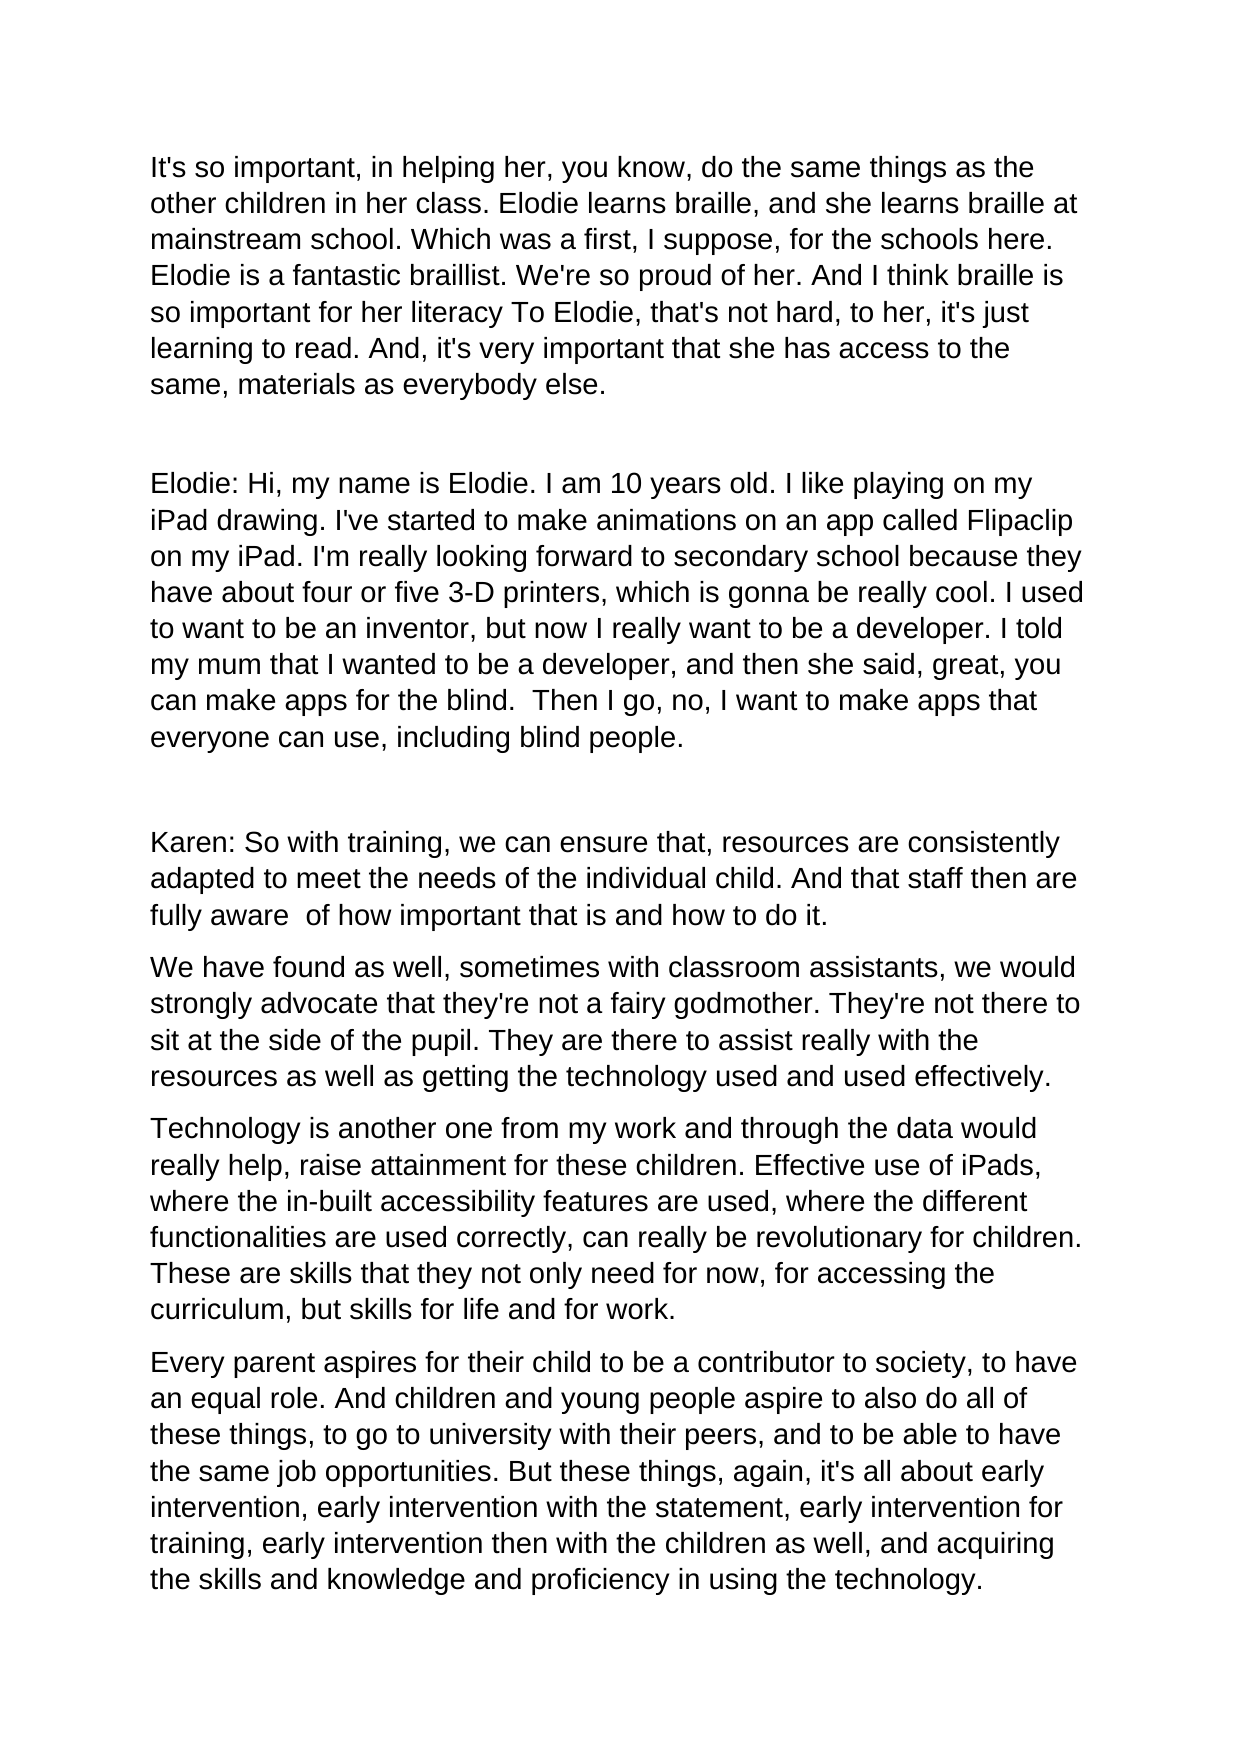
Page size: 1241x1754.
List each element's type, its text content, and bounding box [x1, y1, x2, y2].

text Karen: So with training, we can ensure that, resources are consistently adapted to meet the needs of the individual child. And that staff then are fully aware of how important that is and how to do it. [150, 825, 1090, 931]
text Technology is another one from my work and through the data would really help, raise attainment for these children. Effective use of iPads, where the in-built accessibility features are used, where the different functionalities are used correctly, can really be revolutionary for children. These are skills that they not only need for now, for accessing the curriculum, but skills for life and for work. [150, 1112, 1090, 1326]
text Every parent aspires for their child to be a contributor to society, to have an equal role. And children and young people aspire to also do all of these things, to go to university with their peers, and to be able to have the same job opportunities. But these things, again, it's all about early intervention, early intervention with the statement, early intervention for training, early intervention then with the children as well, and acquiring the skills and knowledge and proficiency in using the technology. [150, 1345, 1090, 1596]
text We have found as well, sometimes with classroom assistants, we would strongly advocate that they're not a fairy godmother. They're not there to sit at the side of the pupil. They are there to assist really with the resources as well as getting the technology used and used effectively. [150, 950, 1090, 1092]
text Elodie: Hi, my name is Elodie. I am 10 years old. I like playing on my iPad drawing. I've started to make animations on an app called Flipaclip on my iPad. I'm really looking forward to secondary school because they have about four or five 3-D printers, which is gonna be really cool. I used to want to be an inventor, but now I really want to be a developer. I told my mum that I wanted to be a developer, and then she said, great, you can make apps for the blind. Then I go, no, I want to make apps that everyone can use, including blind people. [150, 467, 1090, 753]
text It's so important, in helping her, you know, do the same things as the other children in her class. Elodie learns braille, and she learns braille at mainstream school. Which was a first, I suppose, for the schools here. Elodie is a fantastic braillist. We're so proud of her. And I think braille is so important for her literacy To Elodie, that's not hard, to her, it's just learning to read. And, it's very important that she has access to the same, materials as everybody else. [150, 150, 1090, 400]
